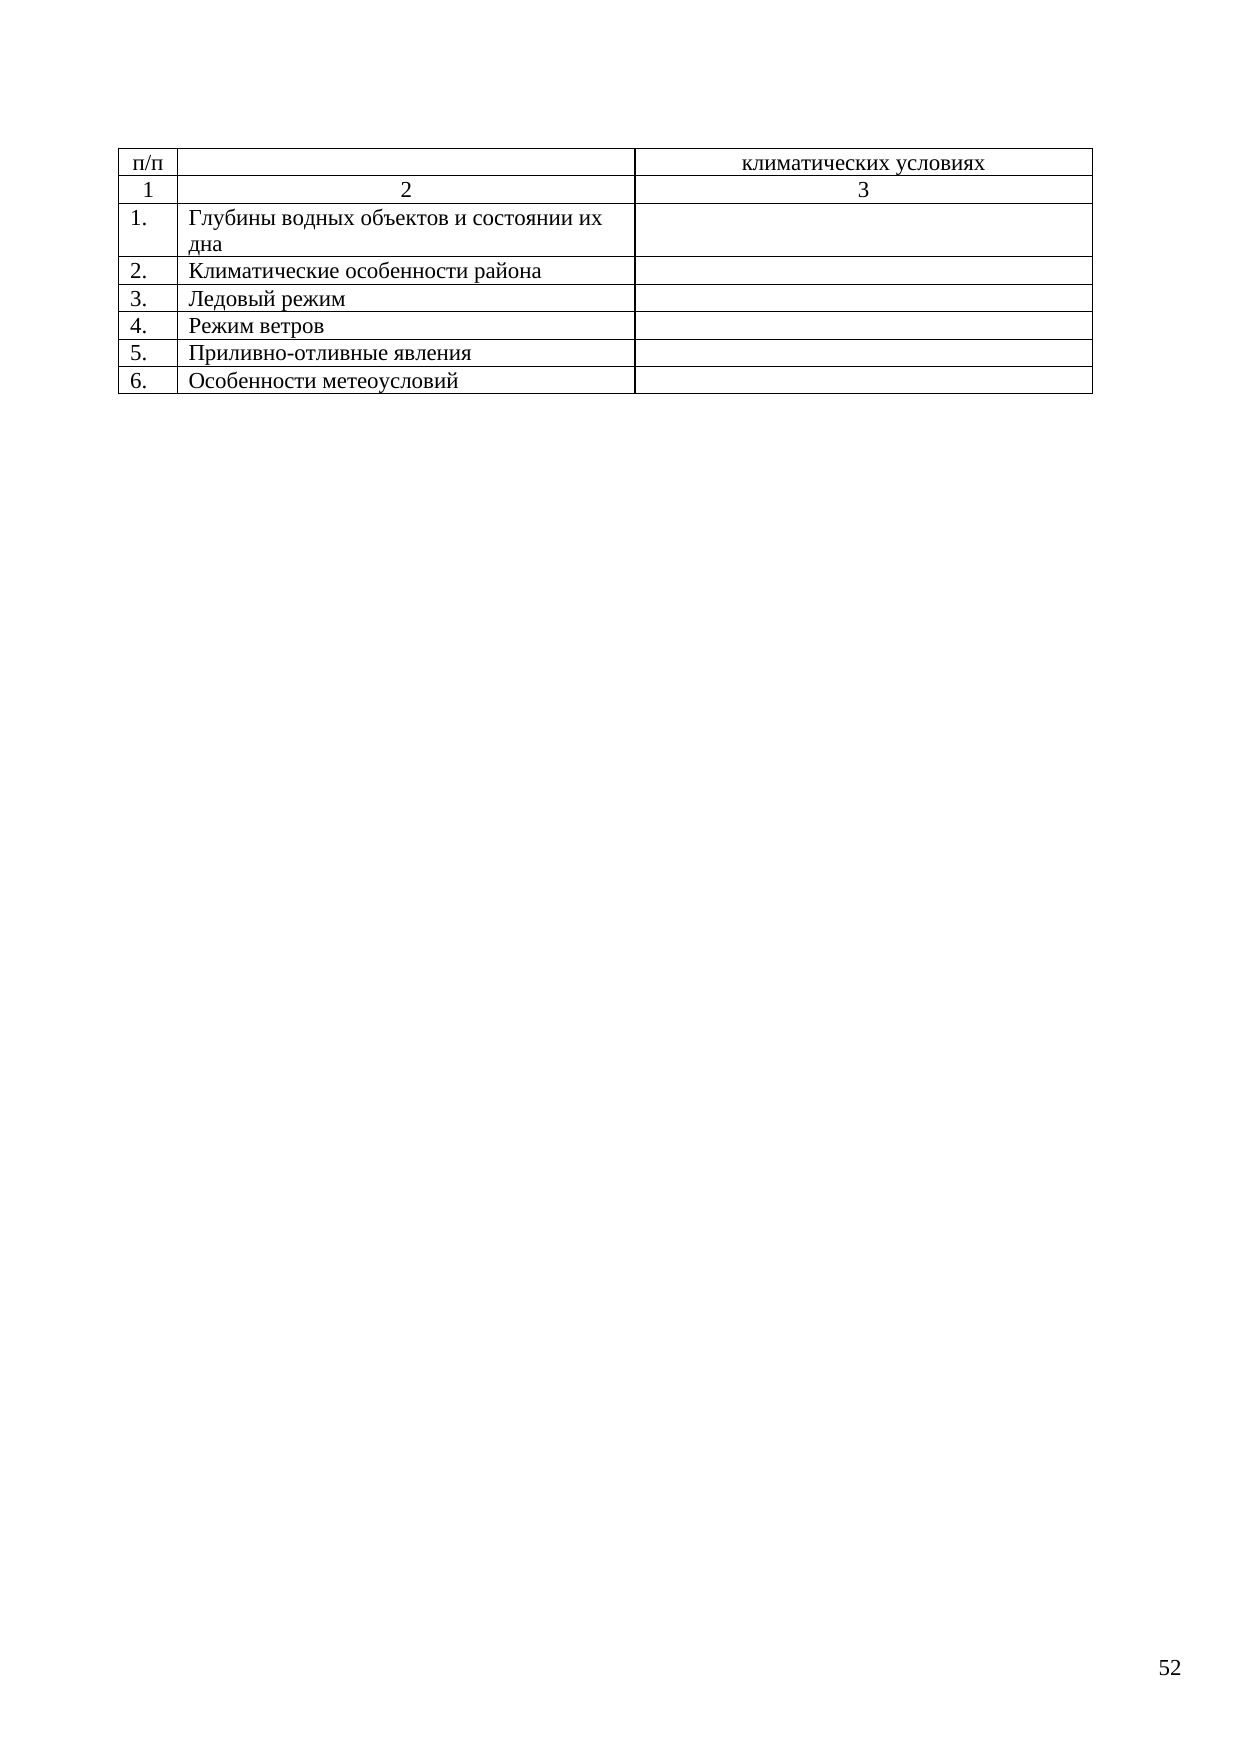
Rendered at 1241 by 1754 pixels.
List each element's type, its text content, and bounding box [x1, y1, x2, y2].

table_cell Глубины водных объектов и состоянии их дна [178, 204, 634, 256]
table_cell Ледовый режим [178, 285, 634, 311]
table_header № п/п [119, 149, 177, 175]
table_cell 5. [119, 340, 177, 366]
table_cell 6. [119, 367, 177, 393]
table_cell [636, 257, 1092, 284]
table_cell Особенности метеоусловий [178, 367, 634, 393]
table_cell [636, 340, 1092, 366]
table_cell Приливно-отливные явления [178, 340, 634, 366]
table_cell [636, 204, 1092, 256]
table_cell Климатические особенности района [178, 257, 634, 284]
table_cell 3 [636, 176, 1092, 202]
table_cell 3. [119, 285, 177, 311]
table_cell 1. [119, 204, 177, 256]
table_cell [636, 285, 1092, 311]
table_cell 1 [119, 176, 177, 202]
table_cell 2 [178, 176, 634, 202]
table_cell [636, 312, 1092, 338]
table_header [178, 149, 634, 175]
table_cell Режим ветров [178, 312, 634, 338]
table_cell [636, 367, 1092, 393]
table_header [636, 149, 1092, 175]
table_cell 4. [119, 312, 177, 338]
table_cell 2. [119, 257, 177, 284]
